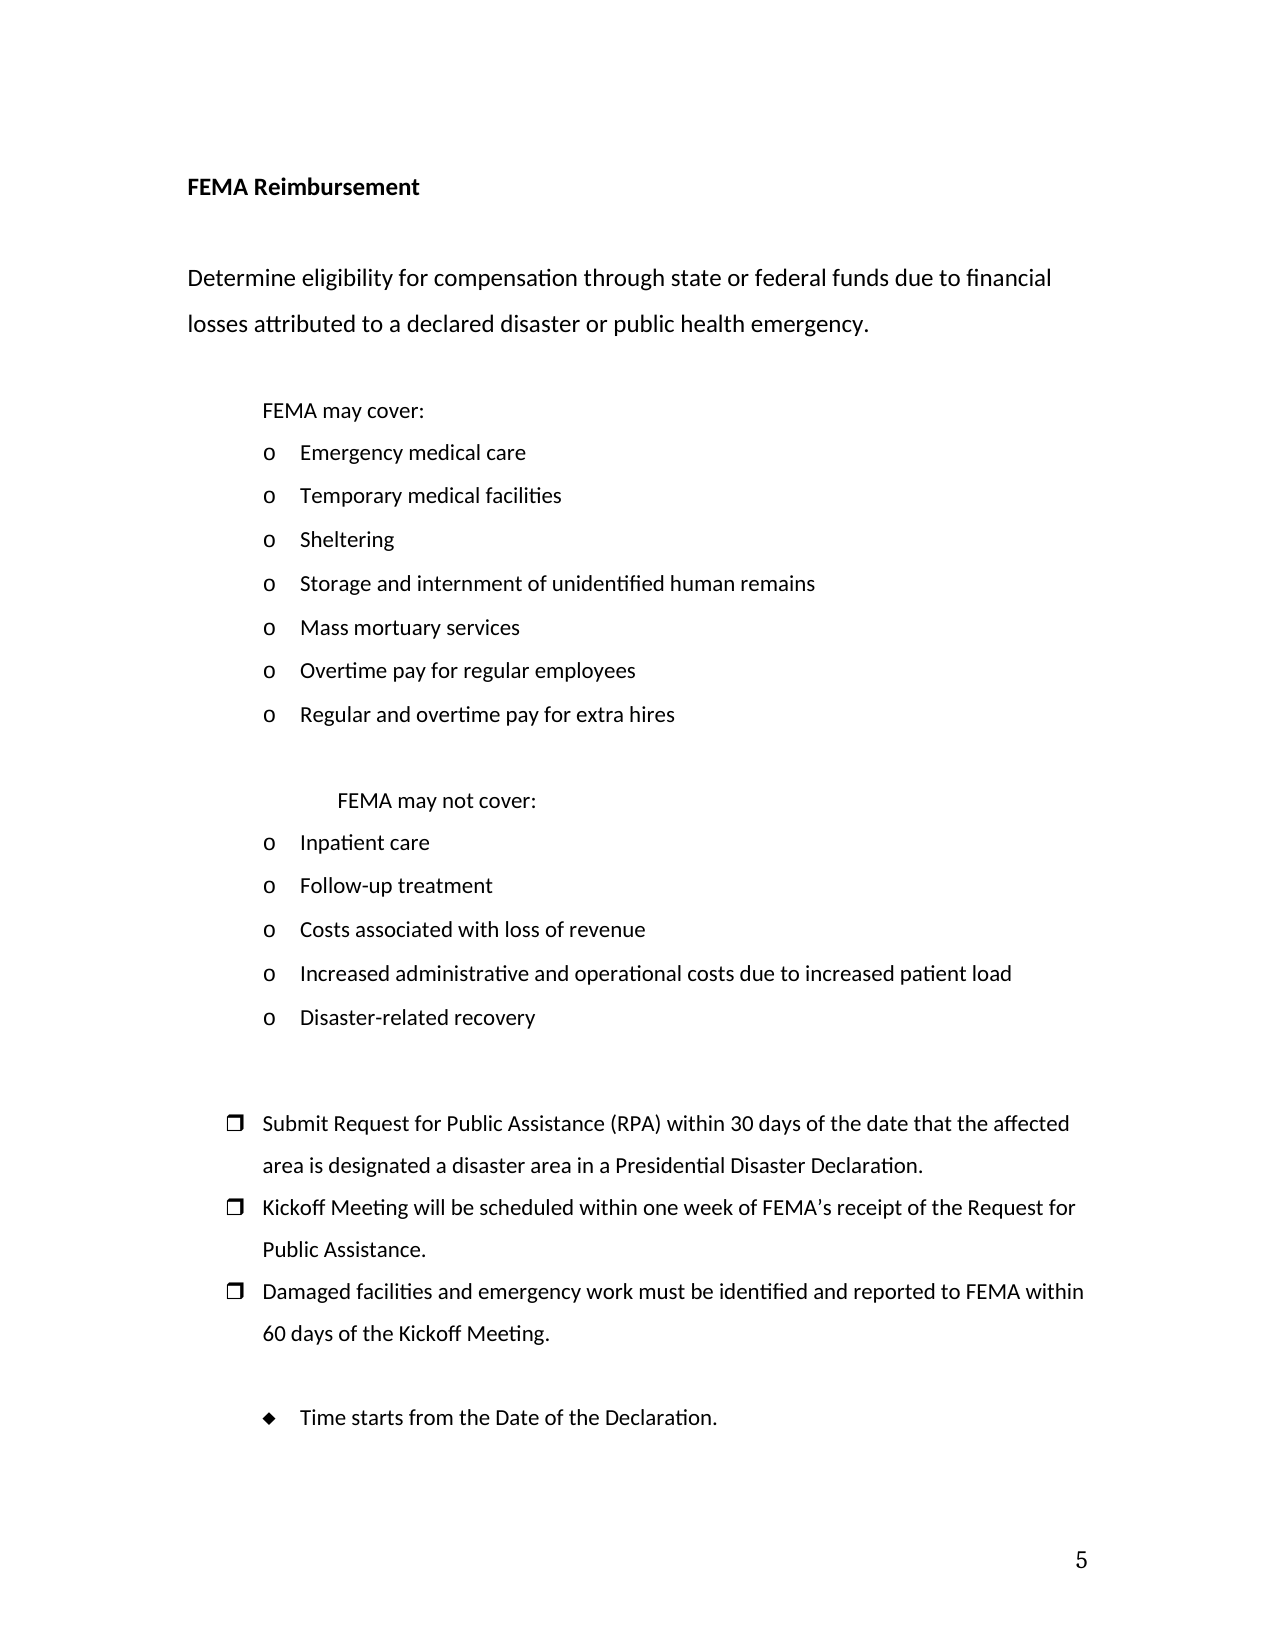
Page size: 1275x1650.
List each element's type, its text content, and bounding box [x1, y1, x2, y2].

list Temporary medical facilities [262, 481, 1087, 511]
list Time starts from the Date of the Declaration. [262, 1403, 1087, 1431]
list Increased administrative and operational costs due to increased patient load [262, 959, 1087, 988]
subtitle FEMA Reimbursement [187, 171, 1087, 201]
list Follow-up treatment [262, 872, 1087, 901]
list Kickoff Meeting will be scheduled within one week of FEMA’s receipt of the Request for Public Assistance. [225, 1193, 1087, 1263]
list Storage and internment of unidentified human remains [262, 569, 1087, 598]
list Inpatient care [262, 828, 1087, 857]
list Submit Request for Public Assistance (RPA) within 30 days of the date that the affected area is designated a disaster area in a Presidential Disaster Declaration. [225, 1109, 1087, 1179]
list Damaged facilities and emergency work must be identified and reported to FEMA within 60 days of the Kickoff Meeting. [225, 1277, 1087, 1347]
text FEMA may cover: [262, 396, 1087, 424]
list Overtime pay for regular employees [262, 656, 1087, 686]
list Sheltering [262, 525, 1087, 554]
list Mass mortuary services [262, 613, 1087, 642]
text FEMA may not cover: [262, 786, 1087, 814]
list Emergency medical care [262, 438, 1087, 467]
list Costs associated with loss of revenue [262, 915, 1087, 944]
list Regular and overtime pay for extra hires [262, 700, 1087, 729]
text Determine eligibility for compensation through state or federal funds due to financial losses attributed to a declared disaster or public health emergency. [187, 262, 1087, 338]
list Disaster-related recovery [262, 1003, 1087, 1032]
